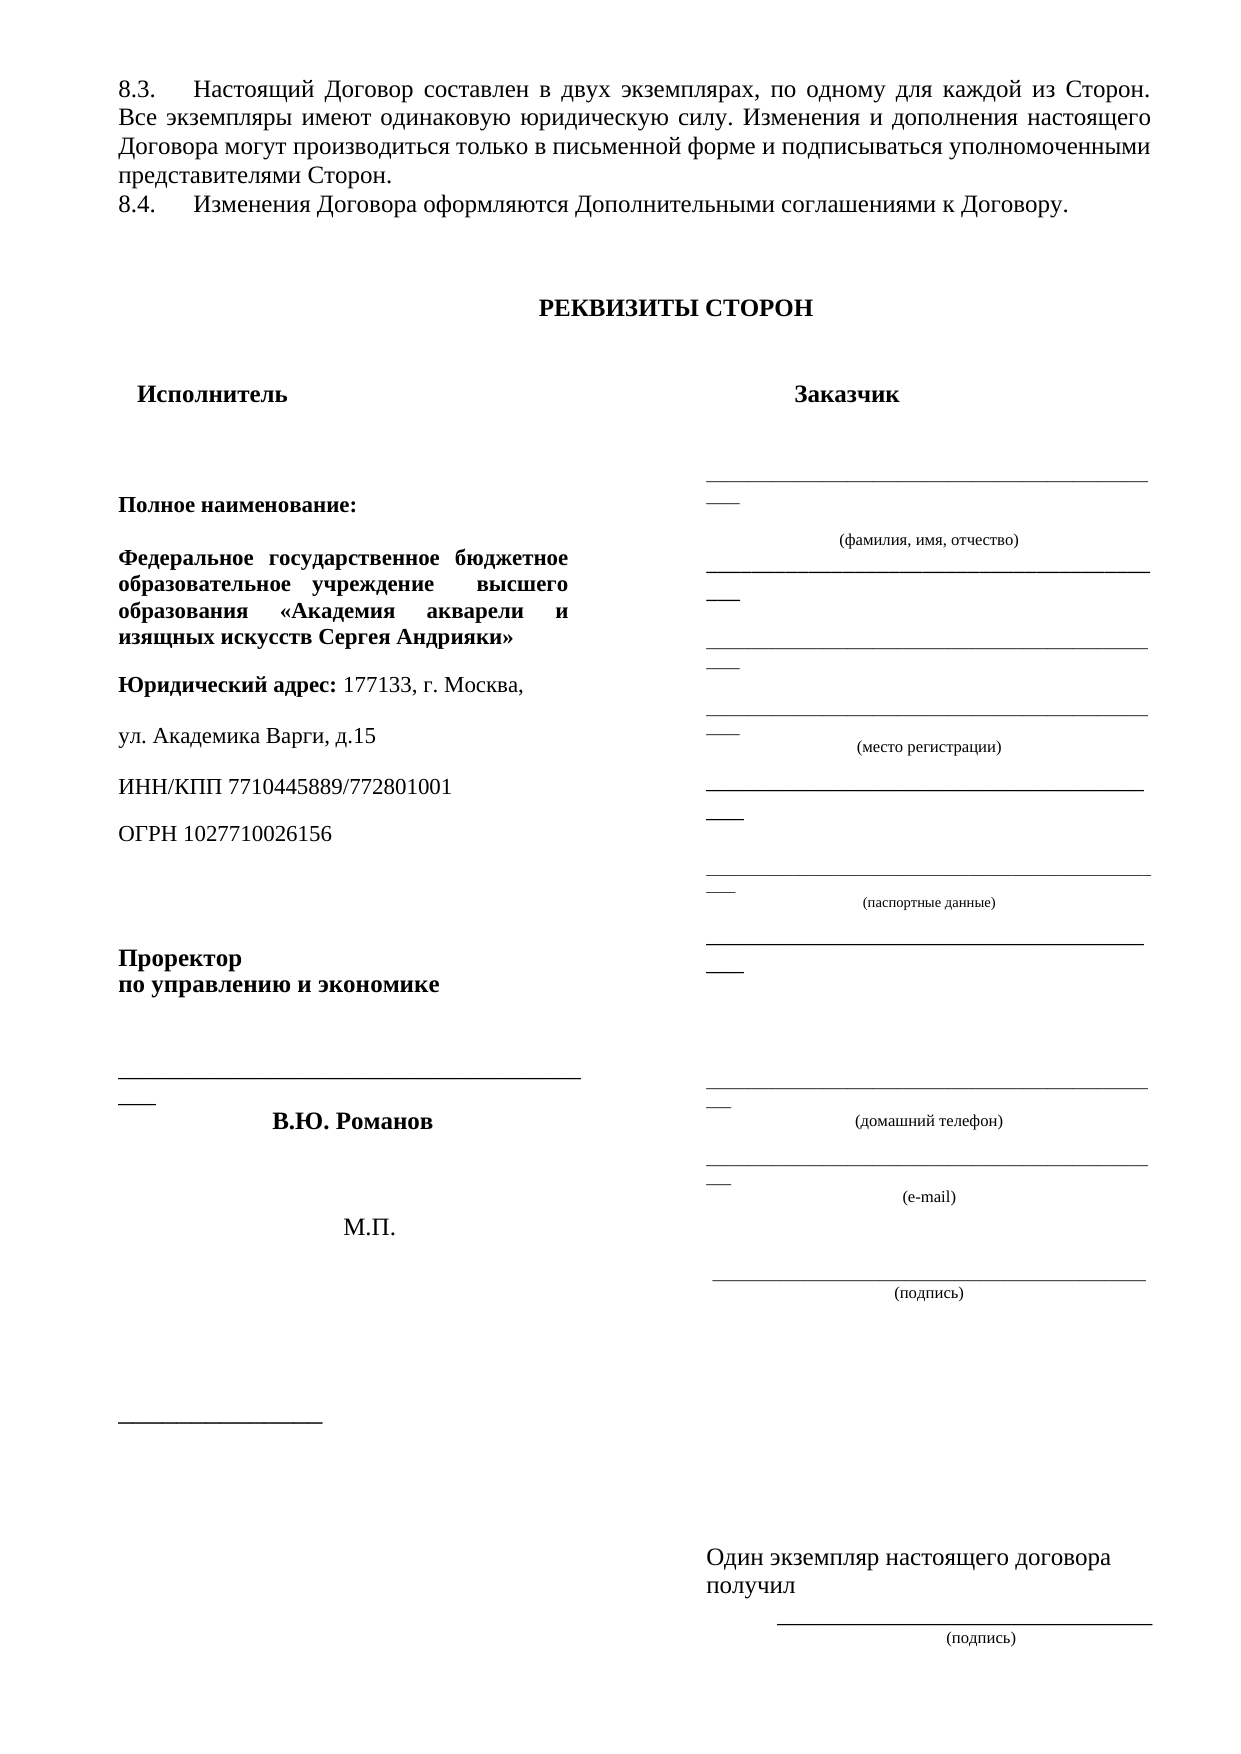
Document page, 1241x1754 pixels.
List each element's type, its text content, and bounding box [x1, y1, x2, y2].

text ____________________________________________________ [706, 1264, 1152, 1283]
text _______________________________________________________________________ [118, 1399, 647, 1425]
text Федеральное государственное бюджетное образовательное учреждение высшего образования «Академия акварели и изящных искусств Сергея Андрияки» [118, 544, 568, 649]
text ОГРН 1027710026156 [118, 820, 587, 847]
text _________________________________________________________________ [706, 861, 1152, 894]
text __________________________________________ [706, 549, 1152, 604]
text (подпись) [706, 1283, 1152, 1302]
text Исполнитель Заказчик [118, 380, 1152, 408]
text ________________________________________________________ [706, 1072, 1152, 1110]
text ул. Академика Варги, д.15 [118, 722, 587, 748]
text 8.3. Настоящий Договор составлен в двух экземплярах, по одному для каждой из Сторон. Все экземпляры имеют одинаковую юридическую силу. Изменения и дополнения настоящего Договора могут производиться только в письменной форме и подписываться уполномоченными представителями Сторон. [118, 74, 1152, 189]
text (место регистрации) [706, 737, 1152, 756]
text (подпись) [706, 1628, 1152, 1647]
text РЕКВИЗИТЫ СТОРОН [539, 294, 1152, 322]
text ________________________________________ [118, 1055, 587, 1108]
text В.Ю. Романов [118, 1108, 587, 1134]
text Юридический адрес: 177133, г. Москва, [118, 671, 587, 697]
text (e-mail) [706, 1187, 1152, 1206]
text (фамилия, имя, отчество) [706, 530, 1152, 549]
text _________________________________________________________ [706, 699, 1152, 737]
text ______________________________________ [706, 766, 1152, 823]
text ИНН/КПП 7710445889/772801001 [118, 773, 587, 799]
text ______________________________ [706, 1599, 1152, 1628]
text Полное наименование: [118, 491, 568, 518]
text ______________________________________ [706, 920, 1152, 976]
text 8.4. Изменения Договора оформляются Дополнительными соглашениями к Договору. [118, 189, 1152, 217]
text Проректор [118, 946, 583, 972]
text (паспортные данные) [706, 894, 1152, 911]
text Один экземпляр настоящего договора получил [706, 1542, 1152, 1599]
text по управлению и экономике [118, 972, 556, 997]
text М.П. [118, 1214, 587, 1240]
text ________________________________________________________ [706, 1149, 1152, 1187]
text (домашний телефон) [706, 1110, 1152, 1129]
text _________________________________________________________ [706, 632, 1152, 671]
